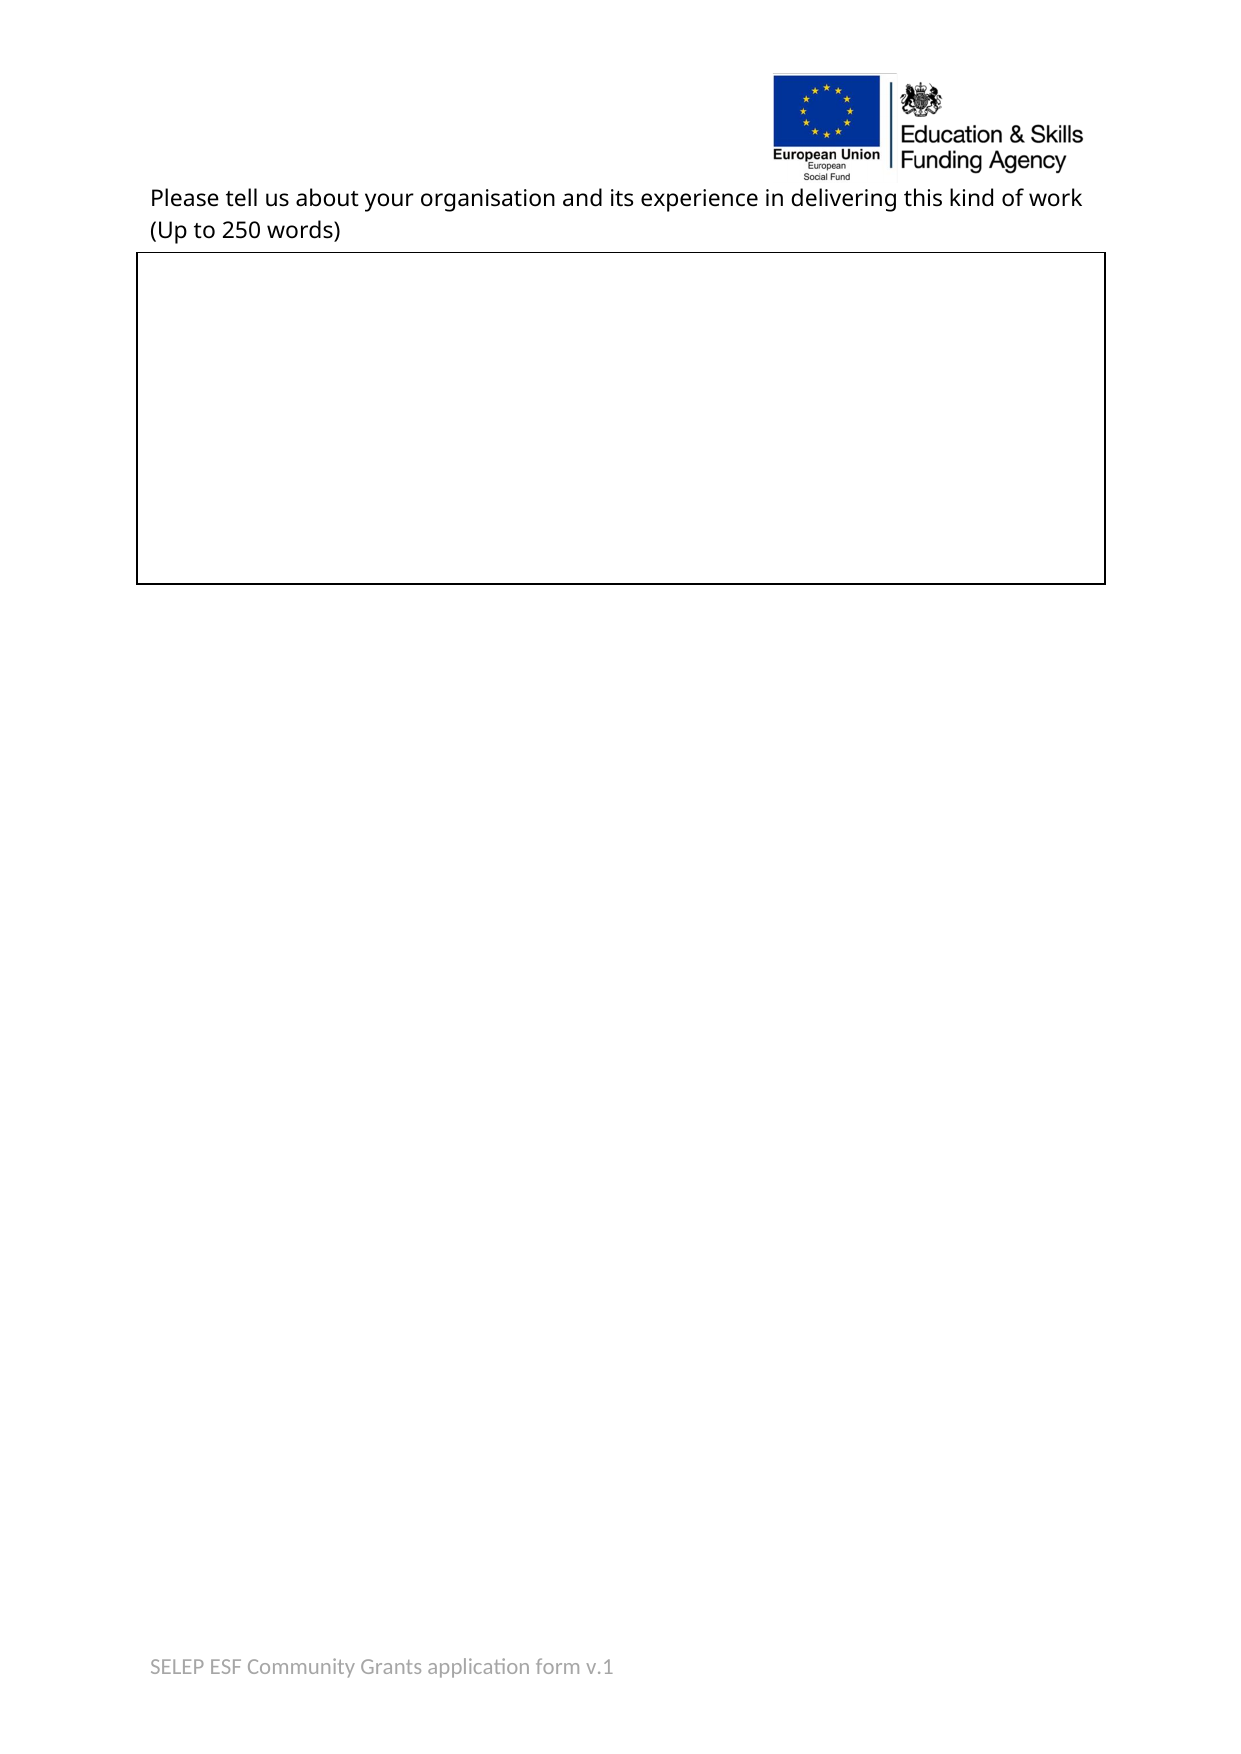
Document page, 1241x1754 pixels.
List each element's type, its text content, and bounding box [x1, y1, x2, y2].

picture [772, 73, 1091, 183]
text Please tell us about your organisation and its experience in delivering this kind of work (Up to 250 words) [150, 182, 1090, 245]
